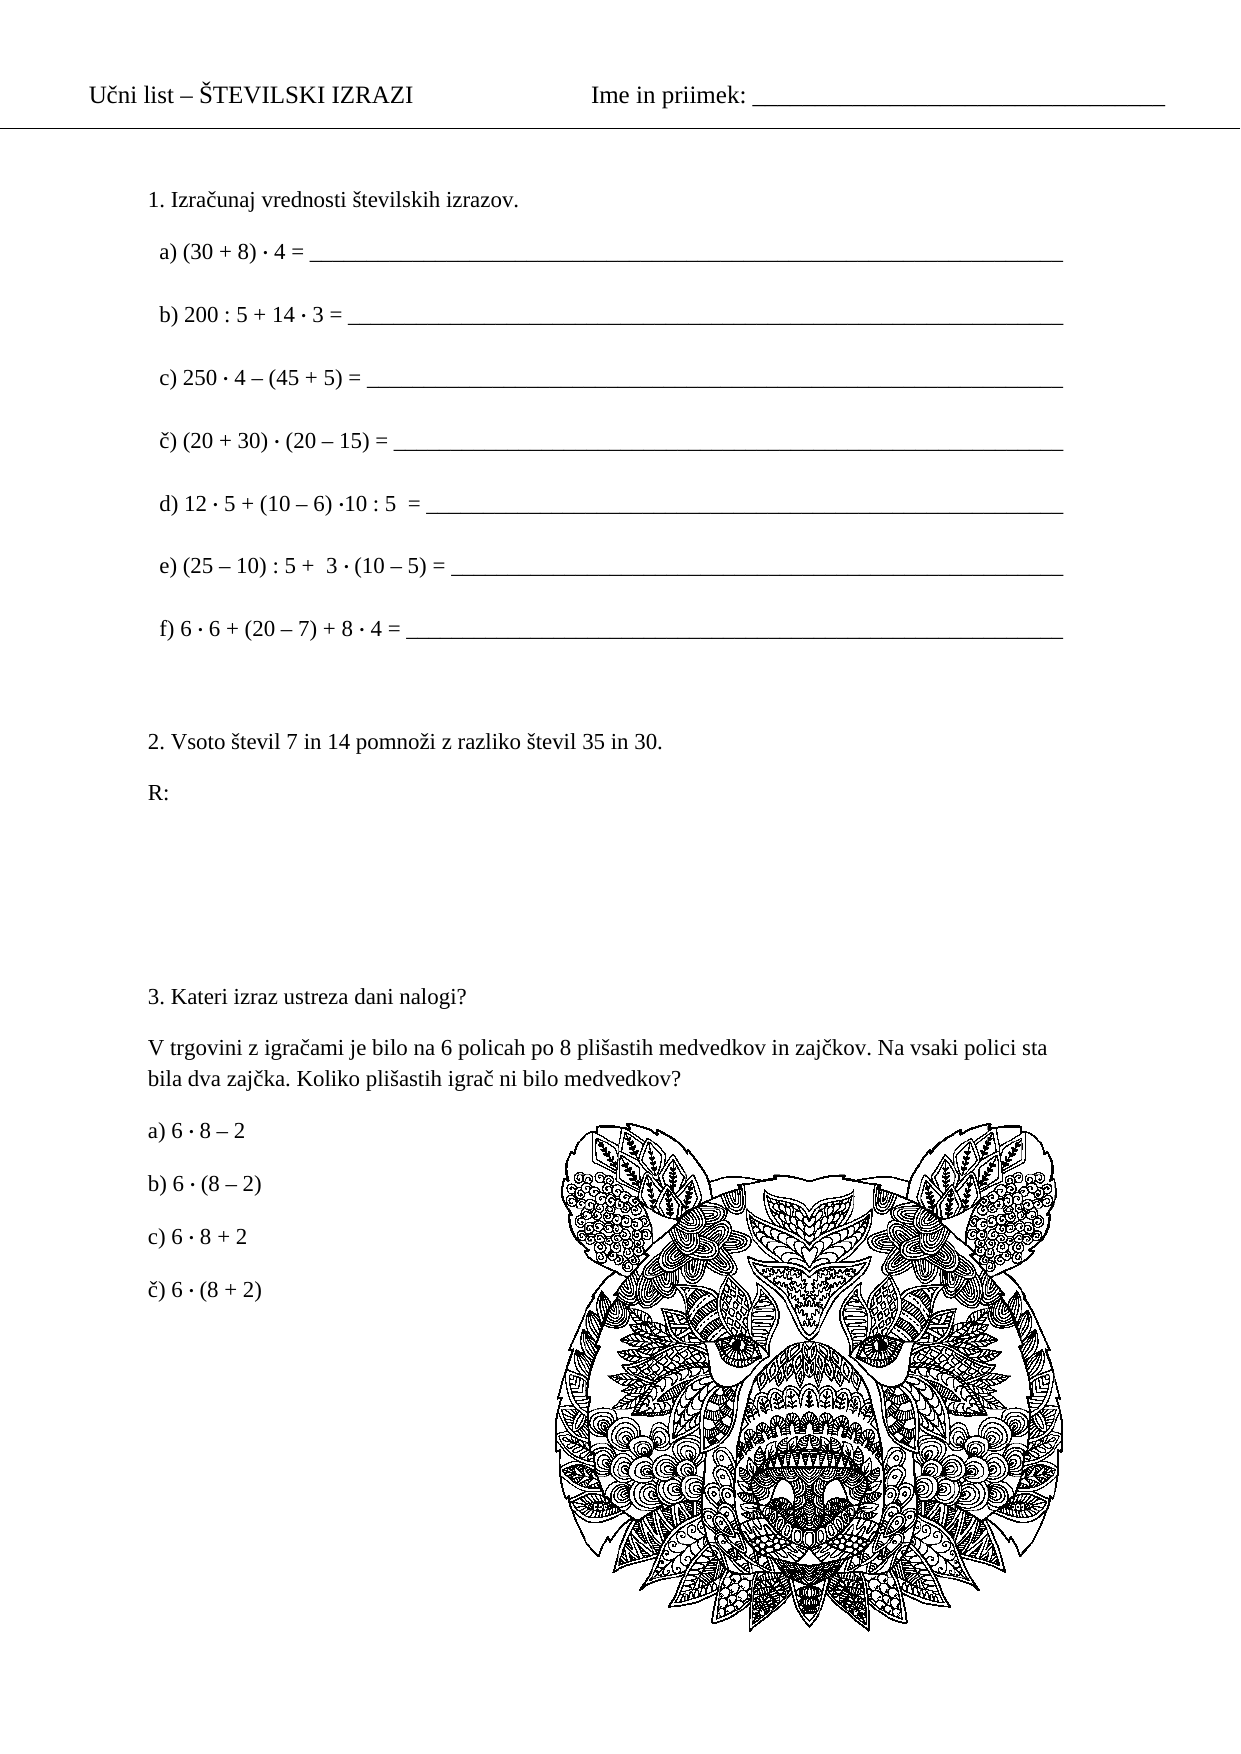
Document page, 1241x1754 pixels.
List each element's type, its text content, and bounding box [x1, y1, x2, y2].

text R: [148, 779, 1093, 806]
text d) 12 · 5 + (10 – 6) ·10 : 5 = [148, 489, 1093, 517]
text b) 6 · (8 – 2) [148, 1169, 518, 1197]
text a) (30 + 8) · 4 = [148, 237, 1093, 266]
text f) 6 · 6 + (20 – 7) + 8 · 4 = [148, 614, 1093, 642]
text b) 200 : 5 + 14 · 3 = [148, 300, 1093, 328]
text 2. Vsoto števil 7 in 14 pomnoži z razliko števil 35 in 30. [148, 728, 1093, 754]
text e) (25 – 10) : 5 + 3 · (10 – 5) = [148, 552, 1093, 579]
text V trgovini z igračami je bilo na 6 policah po 8 plišastih medvedkov in zajčkov. Na vsaki polici sta bila dva zajčka. Koliko plišastih igrač ni bilo medvedkov? [148, 1034, 1093, 1091]
text 1. Izračunaj vrednosti številskih izrazov. [148, 186, 1093, 213]
text 3. Kateri izraz ustreza dani nalogi? [148, 983, 1093, 1010]
text c) 250 · 4 – (45 + 5) = [148, 363, 1093, 391]
text č) 6 · (8 + 2) [148, 1275, 518, 1303]
text Učni list – ŠTEVILSKI IZRAZI Ime in priimek: _________________________________ [0, 81, 1240, 128]
text č) (20 + 30) · (20 – 15) = [148, 426, 1093, 454]
text a) 6 · 8 – 2 [148, 1116, 1093, 1144]
text c) 6 · 8 + 2 [148, 1222, 518, 1250]
picture [518, 1119, 1122, 1635]
